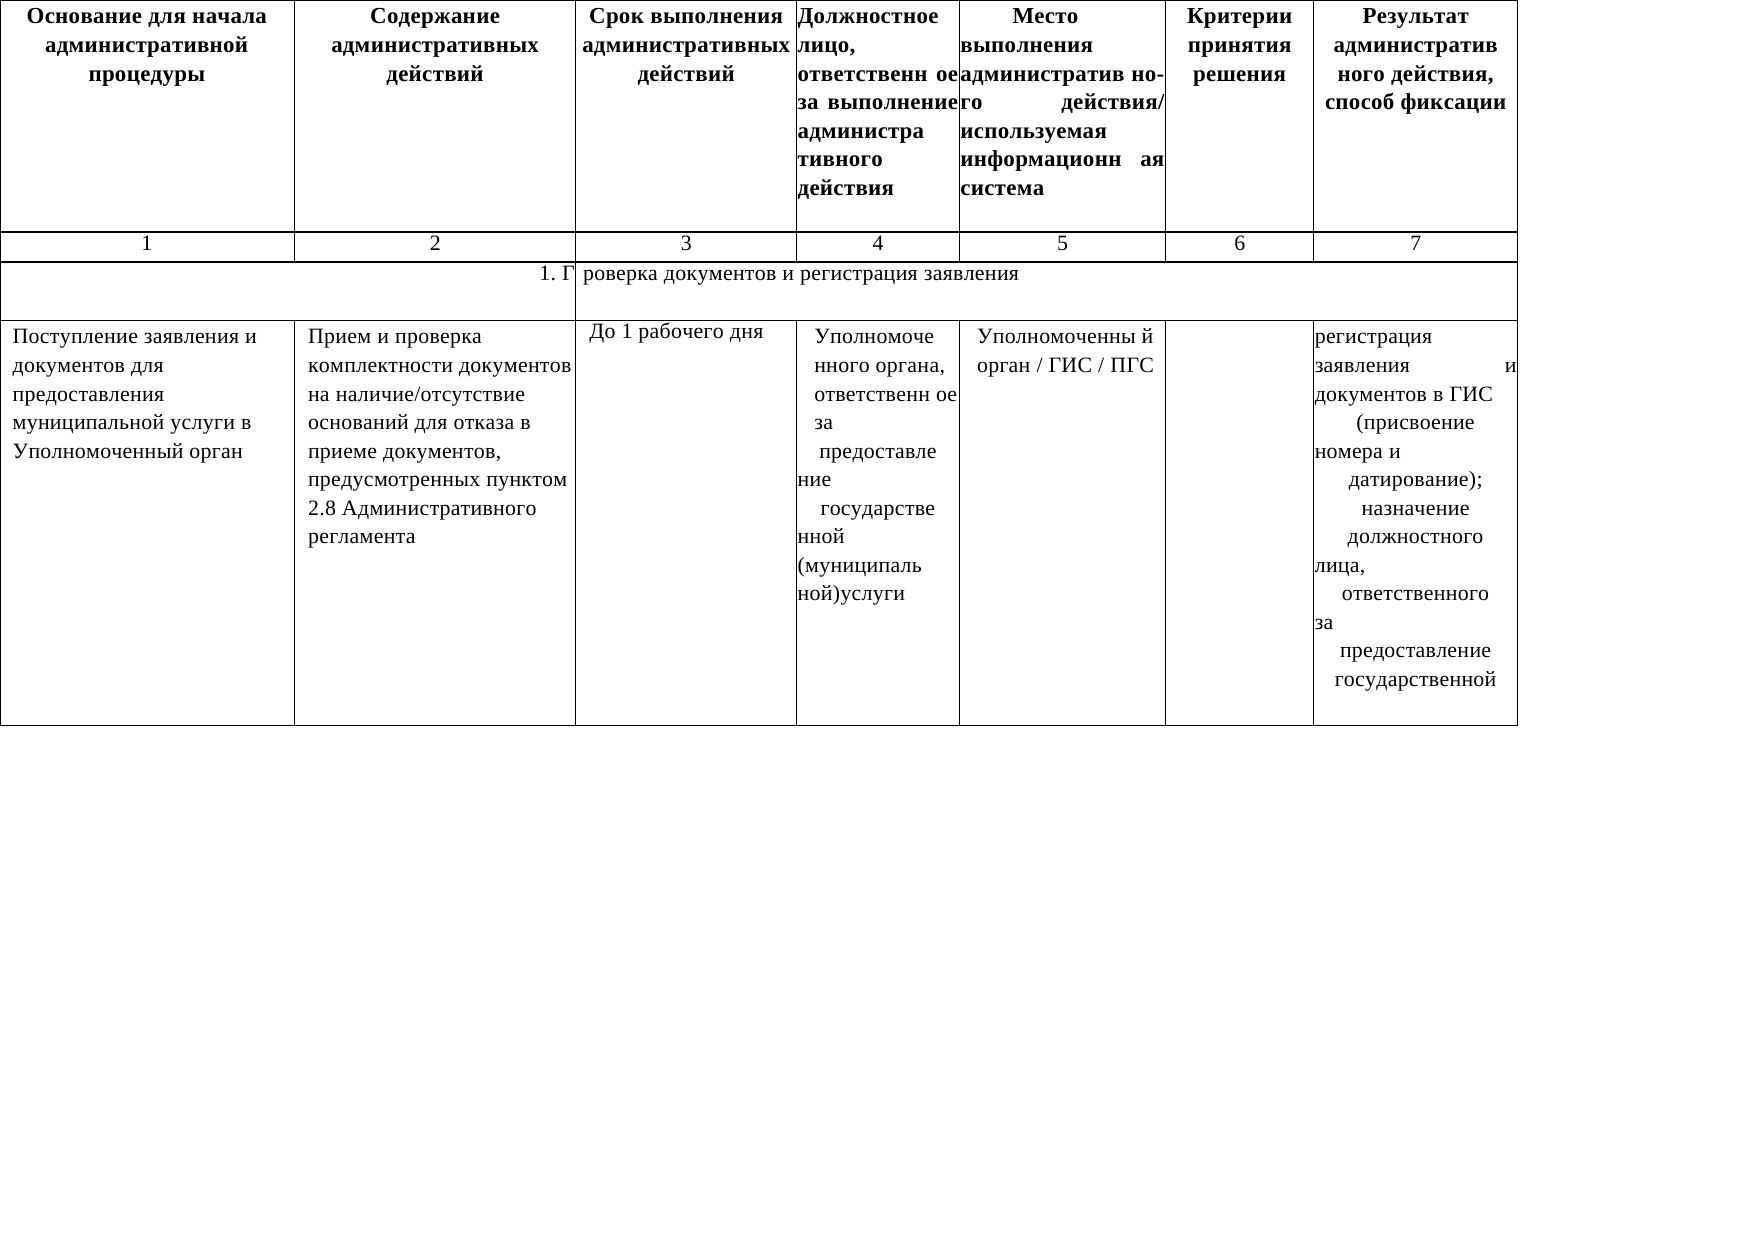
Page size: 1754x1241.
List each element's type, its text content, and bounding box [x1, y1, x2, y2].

table_cell 3 [576, 233, 796, 261]
table_cell До 1 рабочего дня [576, 321, 796, 724]
table_cell [1166, 321, 1313, 724]
table_header Место выполнения административ но-го действия/ используемая информационн ая система [960, 1, 1165, 231]
table_cell регистрация заявления и документов в ГИС (присвоение номера и датирование); назначение должностного лица, ответственного за предоставление государственной [1314, 321, 1517, 724]
table_cell 5 [960, 233, 1165, 261]
table_cell 1 [1, 233, 294, 261]
table_cell Прием и проверка комплектности документов на наличие/отсутствие оснований для отказа в приеме документов, предусмотренных пунктом 2.8 Административного регламента [295, 321, 575, 724]
table_cell 4 [797, 233, 959, 261]
table_header Срок выполнения административных действий [576, 1, 796, 231]
table_cell 2 [295, 233, 575, 261]
table_cell Уполномоче нного органа, ответственн ое за предоставле ние государстве нной (муниципаль ной)услуги [797, 321, 959, 724]
table_header Основание для начала административной процедуры [1, 1, 294, 231]
table_header Результат административ ного действия, способ фиксации [1314, 1, 1517, 231]
table_cell 7 [1314, 233, 1517, 261]
table_cell роверка документов и регистрация заявления [576, 263, 1517, 320]
table_cell 6 [1166, 233, 1313, 261]
table_cell Поступление заявления и документов для предоставления муниципальной услуги в Уполномоченный орган [1, 321, 294, 724]
table_header Критерии принятия решения [1166, 1, 1313, 231]
table_header Должностное лицо, ответственн ое за выполнение администра тивного действия [797, 1, 959, 231]
table_cell 1. Г [1, 263, 575, 320]
table_cell Уполномоченны й орган / ГИС / ПГС [960, 321, 1165, 724]
table_header Содержание административных действий [295, 1, 575, 231]
